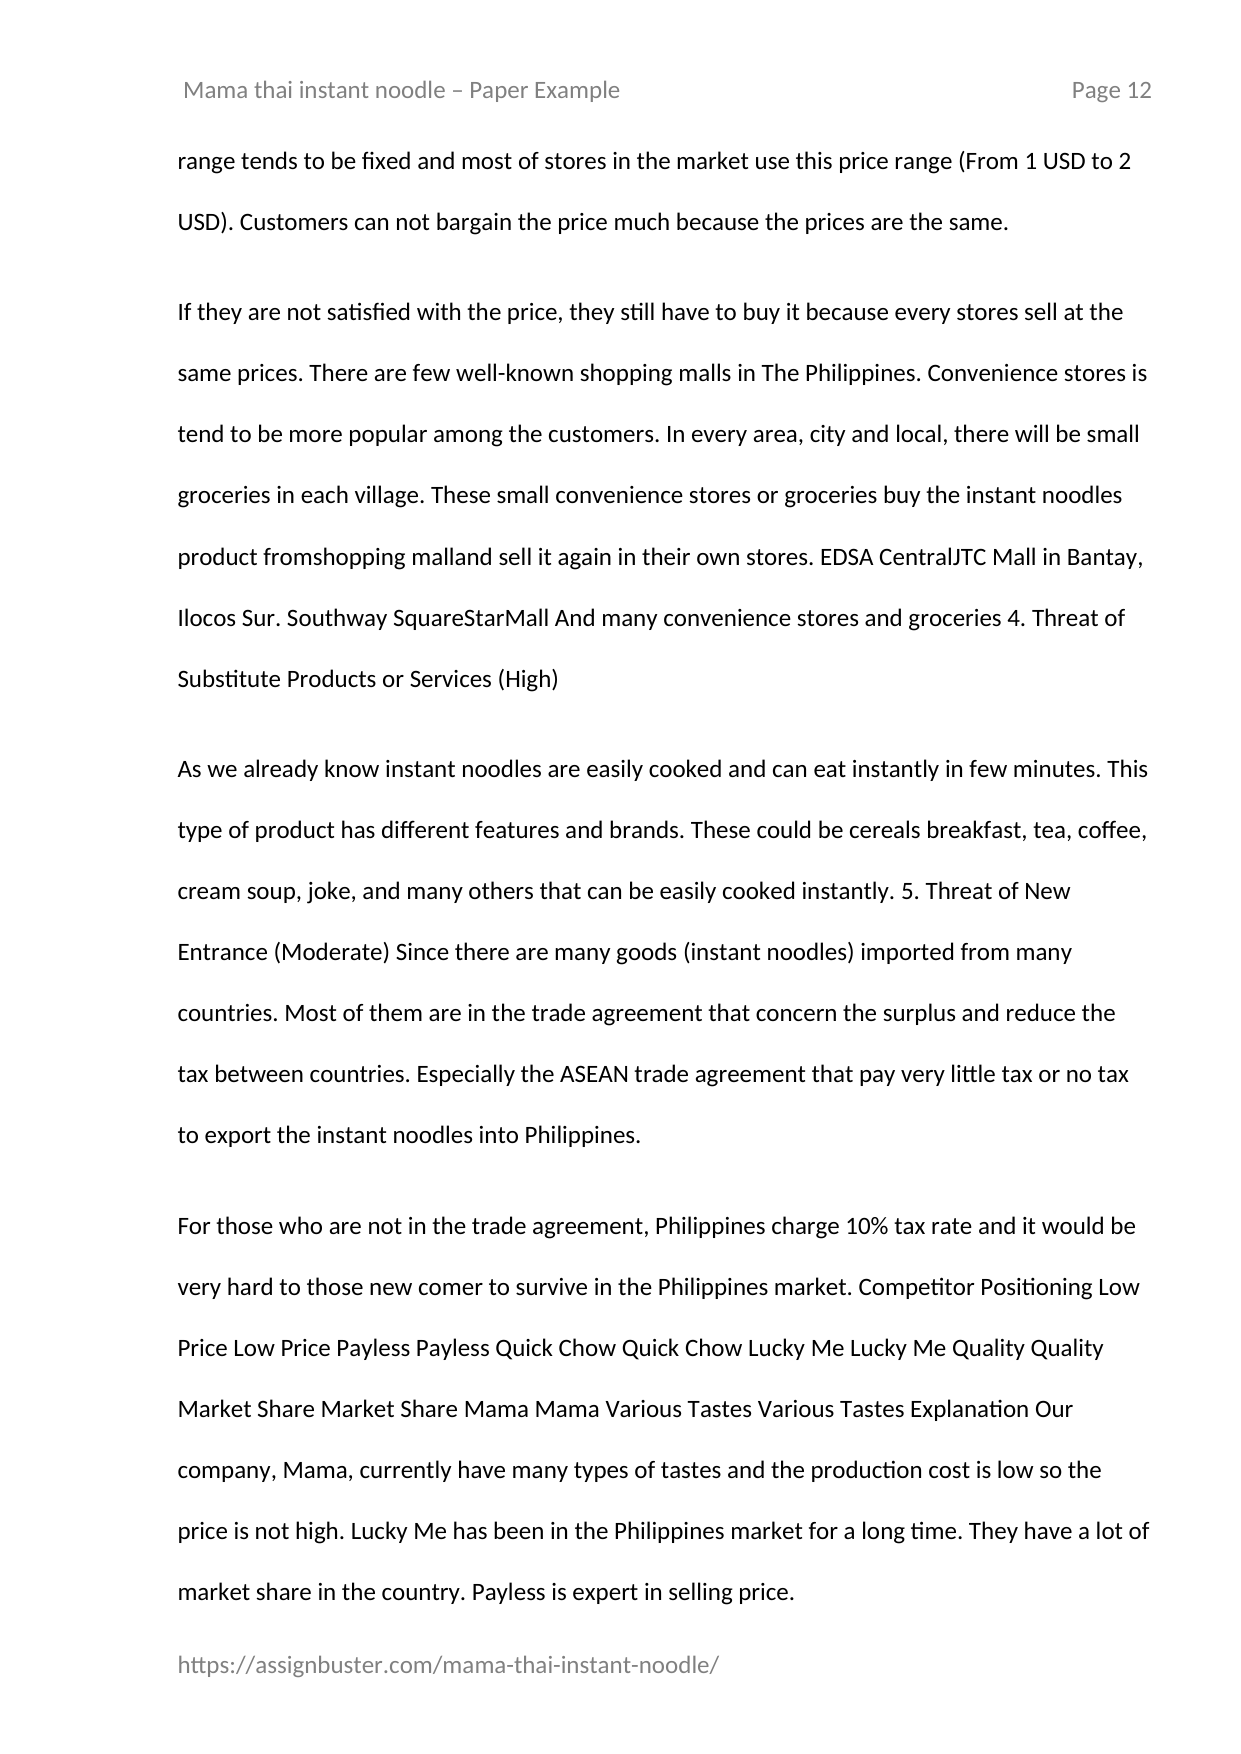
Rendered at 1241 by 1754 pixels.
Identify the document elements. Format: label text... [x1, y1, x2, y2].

text For those who are not in the trade agreement, Philippines charge 10% tax rate and it would be very hard to those new comer to survive in the Philippines market. Competitor Positioning Low Price Low Price Payless Payless Quick Chow Quick Chow Lucky Me Lucky Me Quality Quality Market Share Market Share Mama Mama Various Tastes Various Tastes Explanation Our company, Mama, currently have many types of tastes and the production cost is low so the price is not high. Lucky Me has been in the Philippines market for a long time. They have a lot of market share in the country. Payless is expert in selling price. [177, 1210, 1152, 1607]
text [177, 145, 1152, 237]
text As we already know instant noodles are easily cooked and can eat instantly in few minutes. This type of product has different features and brands. These could be cereals breakfast, tea, coffee, cream soup, joke, and many others that can be easily cooked instantly. 5. Threat of New Entrance (Moderate) Since there are many goods (instant noodles) imported from many countries. Most of them are in the trade agreement that concern the surplus and reduce the tax between countries. Especially the ASEAN trade agreement that pay very little tax or no tax to export the instant noodles into Philippines. [177, 753, 1152, 1150]
text If they are not satisfied with the price, they still have to buy it because every stores sell at the same prices. There are few well-known shopping malls in The Philippines. Convenience stores is tend to be more popular among the customers. In every area, city and local, there will be small groceries in each village. These small convenience stores or groceries buy the instant noodles product fromshopping malland sell it again in their own stores. EDSA CentralJTC Mall in Bantay, Ilocos Sur. Southway SquareStarMall And many convenience stores and groceries 4. Threat of Substitute Products or Services (High) [177, 297, 1152, 693]
